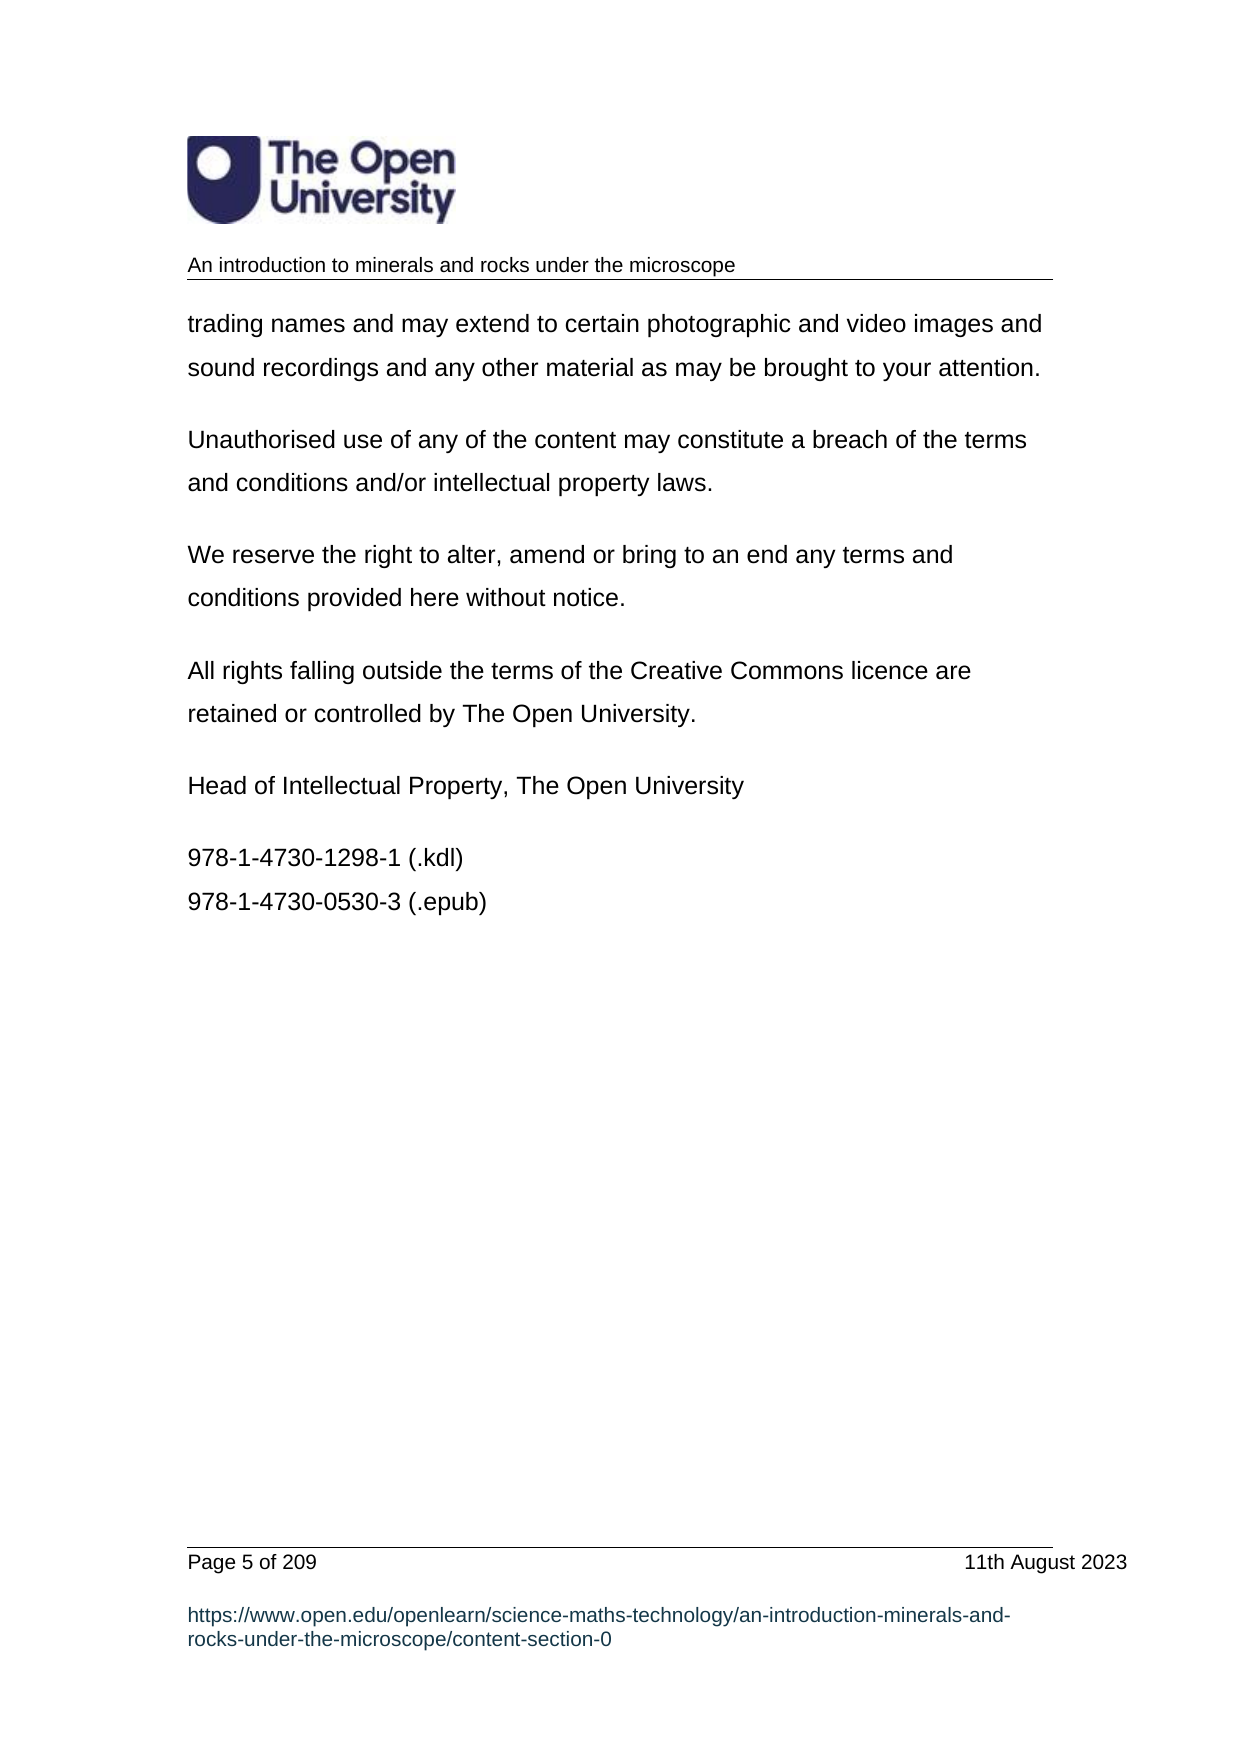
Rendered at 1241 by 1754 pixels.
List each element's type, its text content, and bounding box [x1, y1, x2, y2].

text Unauthorised use of any of the content may constitute a breach of the terms and conditions and/or intellectual property laws. [187, 425, 1053, 497]
text We reserve the right to alter, amend or bring to an end any terms and conditions provided here without notice. [187, 540, 1053, 612]
picture [187, 136, 456, 224]
text Head of Intellectual Property, The Open University [187, 771, 1053, 800]
text 978-1-4730-1298-1 (.kdl) 978-1-4730-0530-3 (.epub) [187, 843, 1053, 915]
text All rights falling outside the terms of the Creative Commons licence are retained or controlled by The Open University. [187, 656, 1053, 727]
